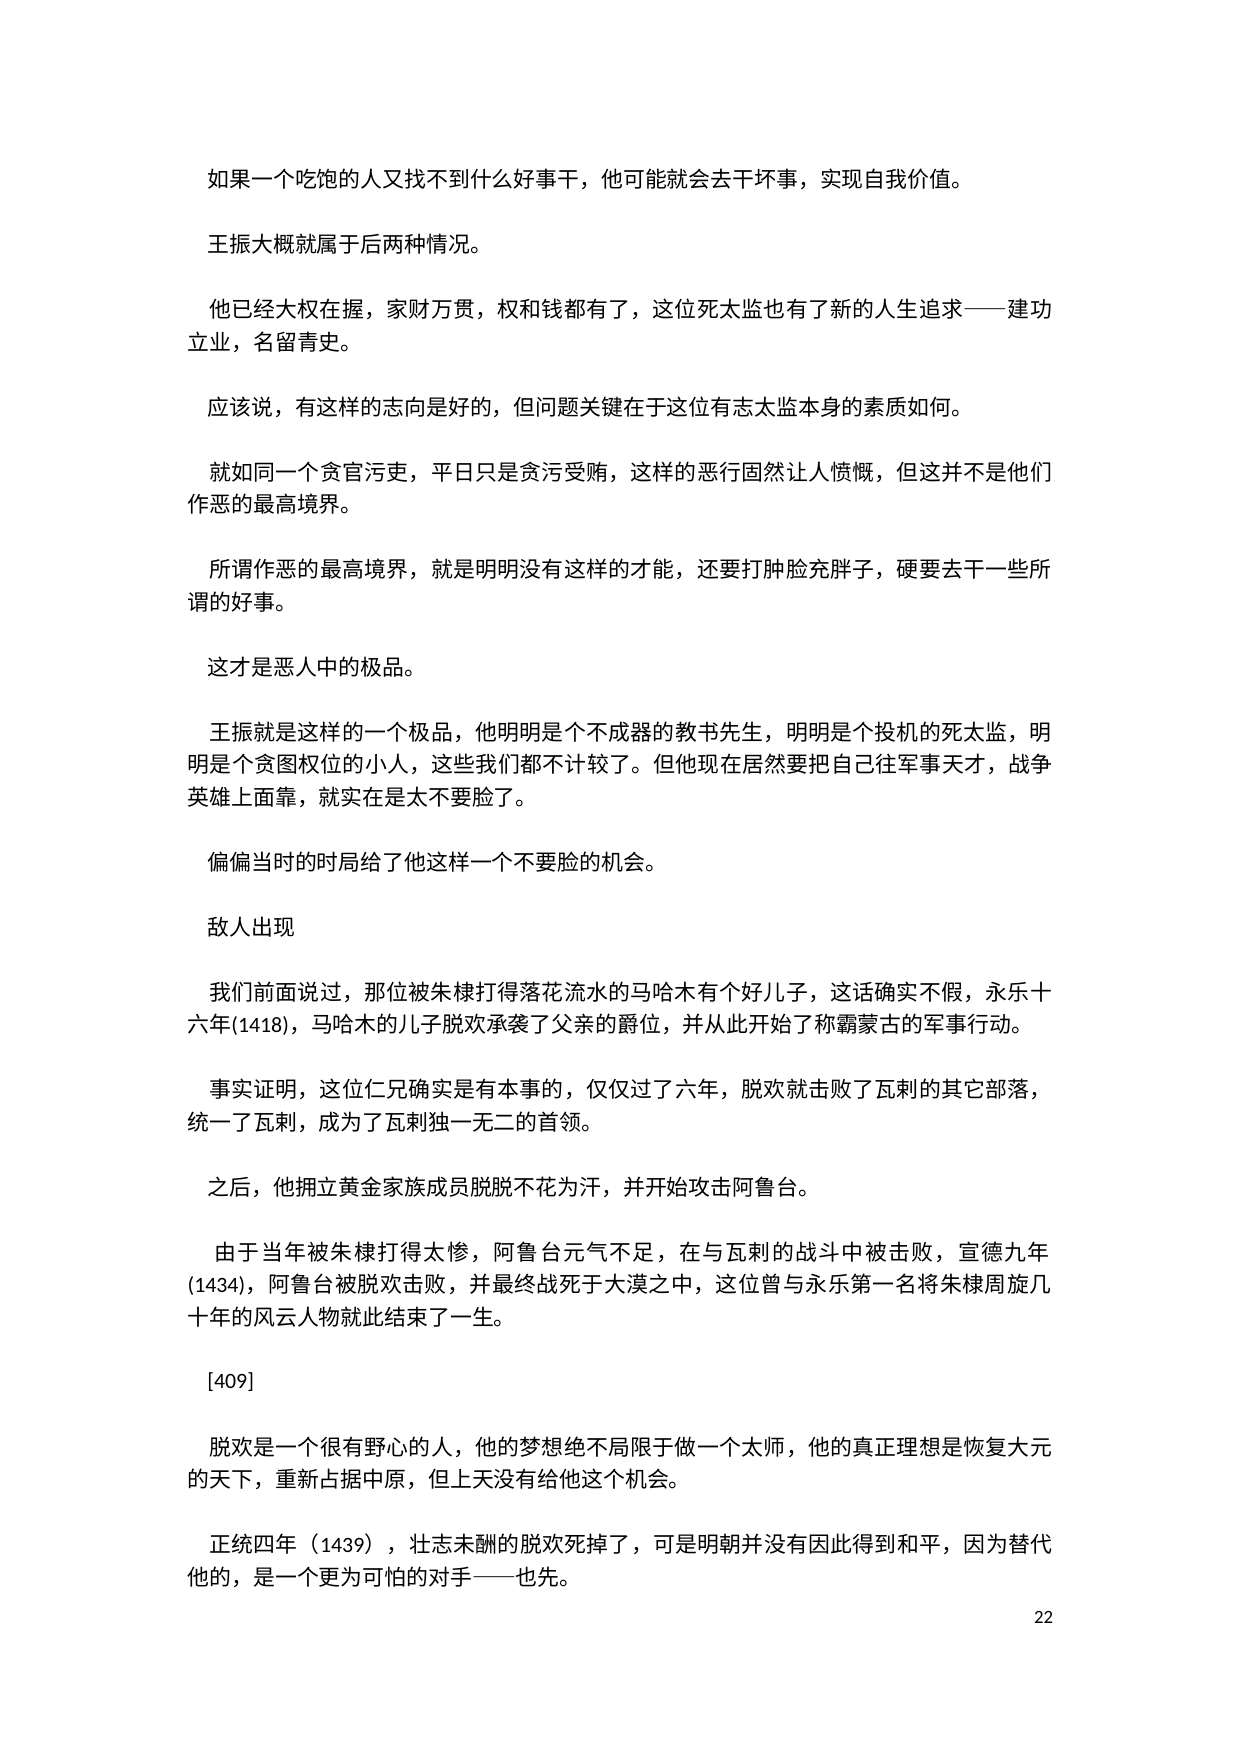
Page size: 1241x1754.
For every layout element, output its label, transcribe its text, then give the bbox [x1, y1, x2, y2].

text 事实证明，这位仁兄确实是有本事的，仅仅过了六年，脱欢就击败了瓦剌的其它部落，统一了瓦剌，成为了瓦剌独一无二的首领。 [187, 1072, 1053, 1137]
text [409] [187, 1364, 1053, 1397]
text 偏偏当时的时局给了他这样一个不要脸的机会。 [187, 844, 1053, 877]
text 就如同一个贪官污吏，平日只是贪污受贿，这样的恶行固然让人愤慨，但这并不是他们作恶的最高境界。 [187, 454, 1053, 519]
text 王振大概就属于后两种情况。 [187, 227, 1053, 259]
text 由于当年被朱棣打得太惨，阿鲁台元气不足，在与瓦剌的战斗中被击败，宣德九年(1434)，阿鲁台被脱欢击败，并最终战死于大漠之中，这位曾与永乐第一名将朱棣周旋几十年的风云人物就此结束了一生。 [187, 1234, 1053, 1332]
text 我们前面说过，那位被朱棣打得落花流水的马哈木有个好儿子，这话确实不假，永乐十六年(1418)，马哈木的儿子脱欢承袭了父亲的爵位，并从此开始了称霸蒙古的军事行动。 [187, 974, 1053, 1039]
text 王振就是这样的一个极品，他明明是个不成器的教书先生，明明是个投机的死太监，明明是个贪图权位的小人，这些我们都不计较了。但他现在居然要把自己往军事天才，战争英雄上面靠，就实在是太不要脸了。 [187, 714, 1053, 812]
text 所谓作恶的最高境界，就是明明没有这样的才能，还要打肿脸充胖子，硬要去干一些所谓的好事。 [187, 552, 1053, 617]
text 之后，他拥立黄金家族成员脱脱不花为汗，并开始攻击阿鲁台。 [187, 1169, 1053, 1202]
text 他已经大权在握，家财万贯，权和钱都有了，这位死太监也有了新的人生追求——建功立业，名留青史。 [187, 292, 1053, 357]
text 这才是恶人中的极品。 [187, 649, 1053, 682]
text 如果一个吃饱的人又找不到什么好事干，他可能就会去干坏事，实现自我价值。 [187, 162, 1053, 194]
text 应该说，有这样的志向是好的，但问题关键在于这位有志太监本身的素质如何。 [187, 389, 1053, 422]
text 脱欢是一个很有野心的人，他的梦想绝不局限于做一个太师，他的真正理想是恢复大元的天下，重新占据中原，但上天没有给他这个机会。 [187, 1429, 1053, 1494]
text 敌人出现 [187, 909, 1053, 942]
text 正统四年（1439），壮志未酬的脱欢死掉了，可是明朝并没有因此得到和平，因为替代他的，是一个更为可怕的对手——也先。 [187, 1527, 1053, 1592]
